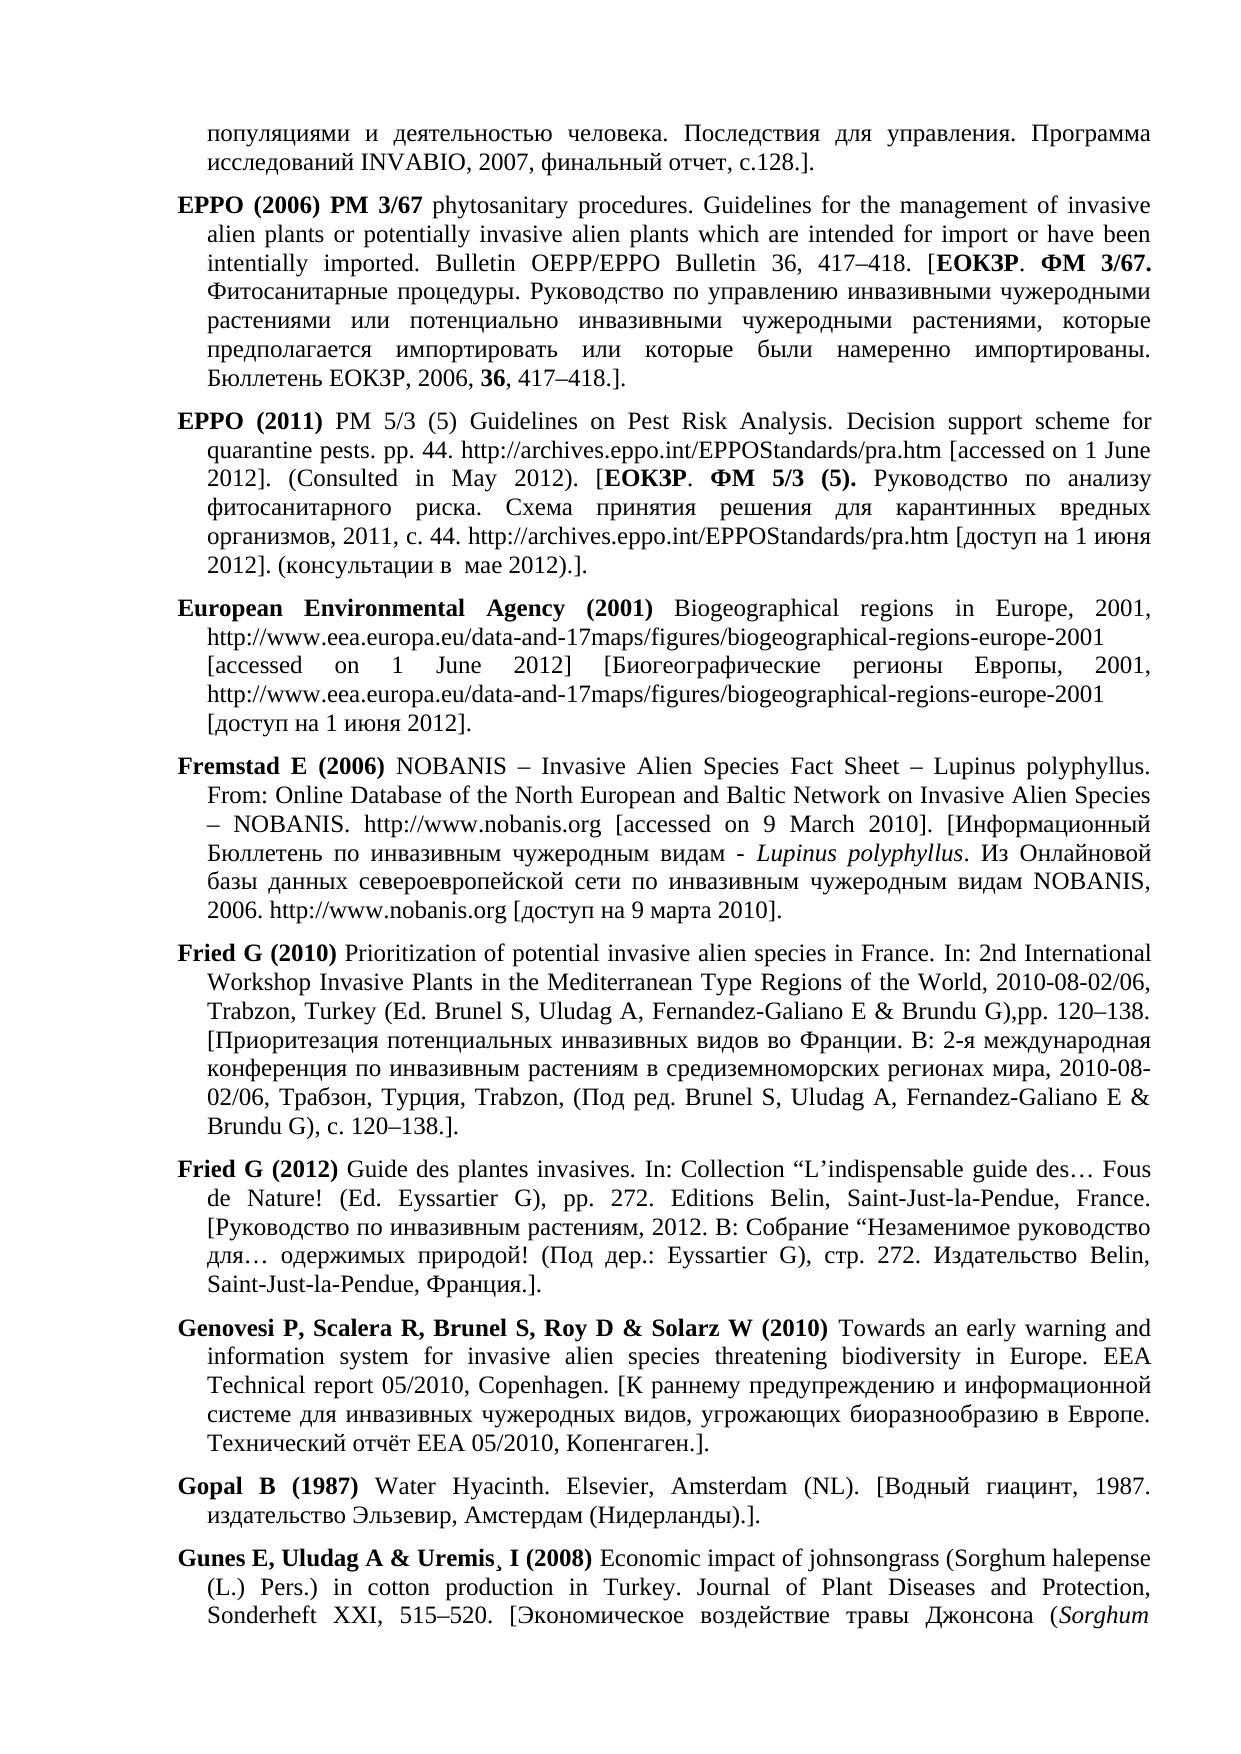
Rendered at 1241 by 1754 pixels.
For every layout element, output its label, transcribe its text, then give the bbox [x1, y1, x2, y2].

text EPPO (2006) PM 3/67 phytosanitary procedures. Guidelines for the management of invasive alien plants or potentially invasive alien plants which are intended for import or have been intentially imported. Bulletin OEPP/EPPO Bulletin 36, 417–418. [ЕОКЗР. ФМ 3/67. Фитосанитарные процедуры. Руководство по управлению инвазивными чужеродными растениями или потенциально инвазивными чужеродными растениями, которые предполагается импортировать или которые были намеренно импортированы. Бюллетень ЕОКЗР, 2006, 36, 417–418.]. [177, 190, 1152, 391]
text Fremstad E (2006) NOBANIS – Invasive Alien Species Fact Sheet – Lupinus polyphyllus. From: Online Database of the North European and Baltic Network on Invasive Alien Species – NOBANIS. http://www.nobanis.org [accessed on 9 March 2010]. [Информационный Бюллетень по инвазивным чужеродным видам - Lupinus polyphyllus. Из Онлайновой базы данных североевропейской сети по инвазивным чужеродным видам NOBANIS, 2006. http://www.nobanis.org [доступ на 9 марта 2010]. [177, 751, 1152, 924]
text EPPO (2011) PM 5/3 (5) Guidelines on Pest Risk Analysis. Decision support scheme for quarantine pests. pp. 44. http://archives.eppo.int/EPPOStandards/pra.htm [accessed on 1 June 2012]. (Consulted in May 2012). [ЕОКЗР. ФМ 5/3 (5). Руководство по анализу фитосанитарного риска. Схема принятия решения для карантинных вредных организмов, 2011, с. 44. http://archives.eppo.int/EPPOStandards/pra.htm [доступ на 1 июня 2012]. (консультации в мае 2012).]. [177, 406, 1152, 578]
text Fried G (2010) Prioritization of potential invasive alien species in France. In: 2nd International Workshop Invasive Plants in the Mediterranean Type Regions of the World, 2010-08-02/06, Trabzon, Turkey (Ed. Brunel S, Uludag A, Fernandez-Galiano E & Brundu G),pp. 120–138. [Приоритезация потенциальных инвазивных видов во Франции. В: 2-я международная конференция по инвазивным растениям в средиземноморских регионах мира, 2010-08-02/06, Трабзон, Турция, Trabzon, (Под ред. Brunel S, Uludag A, Fernandez-Galiano E & Brundu G), с. 120–138.]. [177, 938, 1152, 1140]
text Fried G (2012) Guide des plantes invasives. In: Collection “L’indispensable guide des… Fous de Nature! (Ed. Eyssartier G), pp. 272. Editions Belin, Saint-Just-la-Pendue, France. [Руководство по инвазивным растениям, 2012. В: Собрание “Незаменимое руководство для… одержимых природой! (Под дер.: Eyssartier G), стр. 272. Издательство Belin, Saint-Just-la-Pendue, Франция.]. [177, 1154, 1152, 1298]
text European Environmental Agency (2001) Biogeographical regions in Europe, 2001, http://www.eea.europa.eu/data-and-17maps/figures/biogeographical-regions-europe-2001 [accessed on 1 June 2012] [Биогеографические регионы Европы, 2001, http://www.eea.europa.eu/data-and-17maps/figures/biogeographical-regions-europe-2001 [доступ на 1 июня 2012]. [177, 593, 1152, 737]
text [177, 118, 1152, 176]
text Genovesi P, Scalera R, Brunel S, Roy D & Solarz W (2010) Towards an early warning and information system for invasive alien species threatening biodiversity in Europe. EEA Technical report 05/2010, Copenhagen. [К раннему предупреждению и информационной системе для инвазивных чужеродных видов, угрожающих биоразнообразию в Европе. Технический отчёт EEA 05/2010, Копенгаген.]. [177, 1313, 1152, 1456]
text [177, 1543, 1152, 1629]
text Gopal B (1987) Water Hyacinth. Elsevier, Amsterdam (NL). [Водный гиацинт, 1987. издательство Эльзевир, Амстердам (Нидерланды).]. [177, 1471, 1152, 1528]
